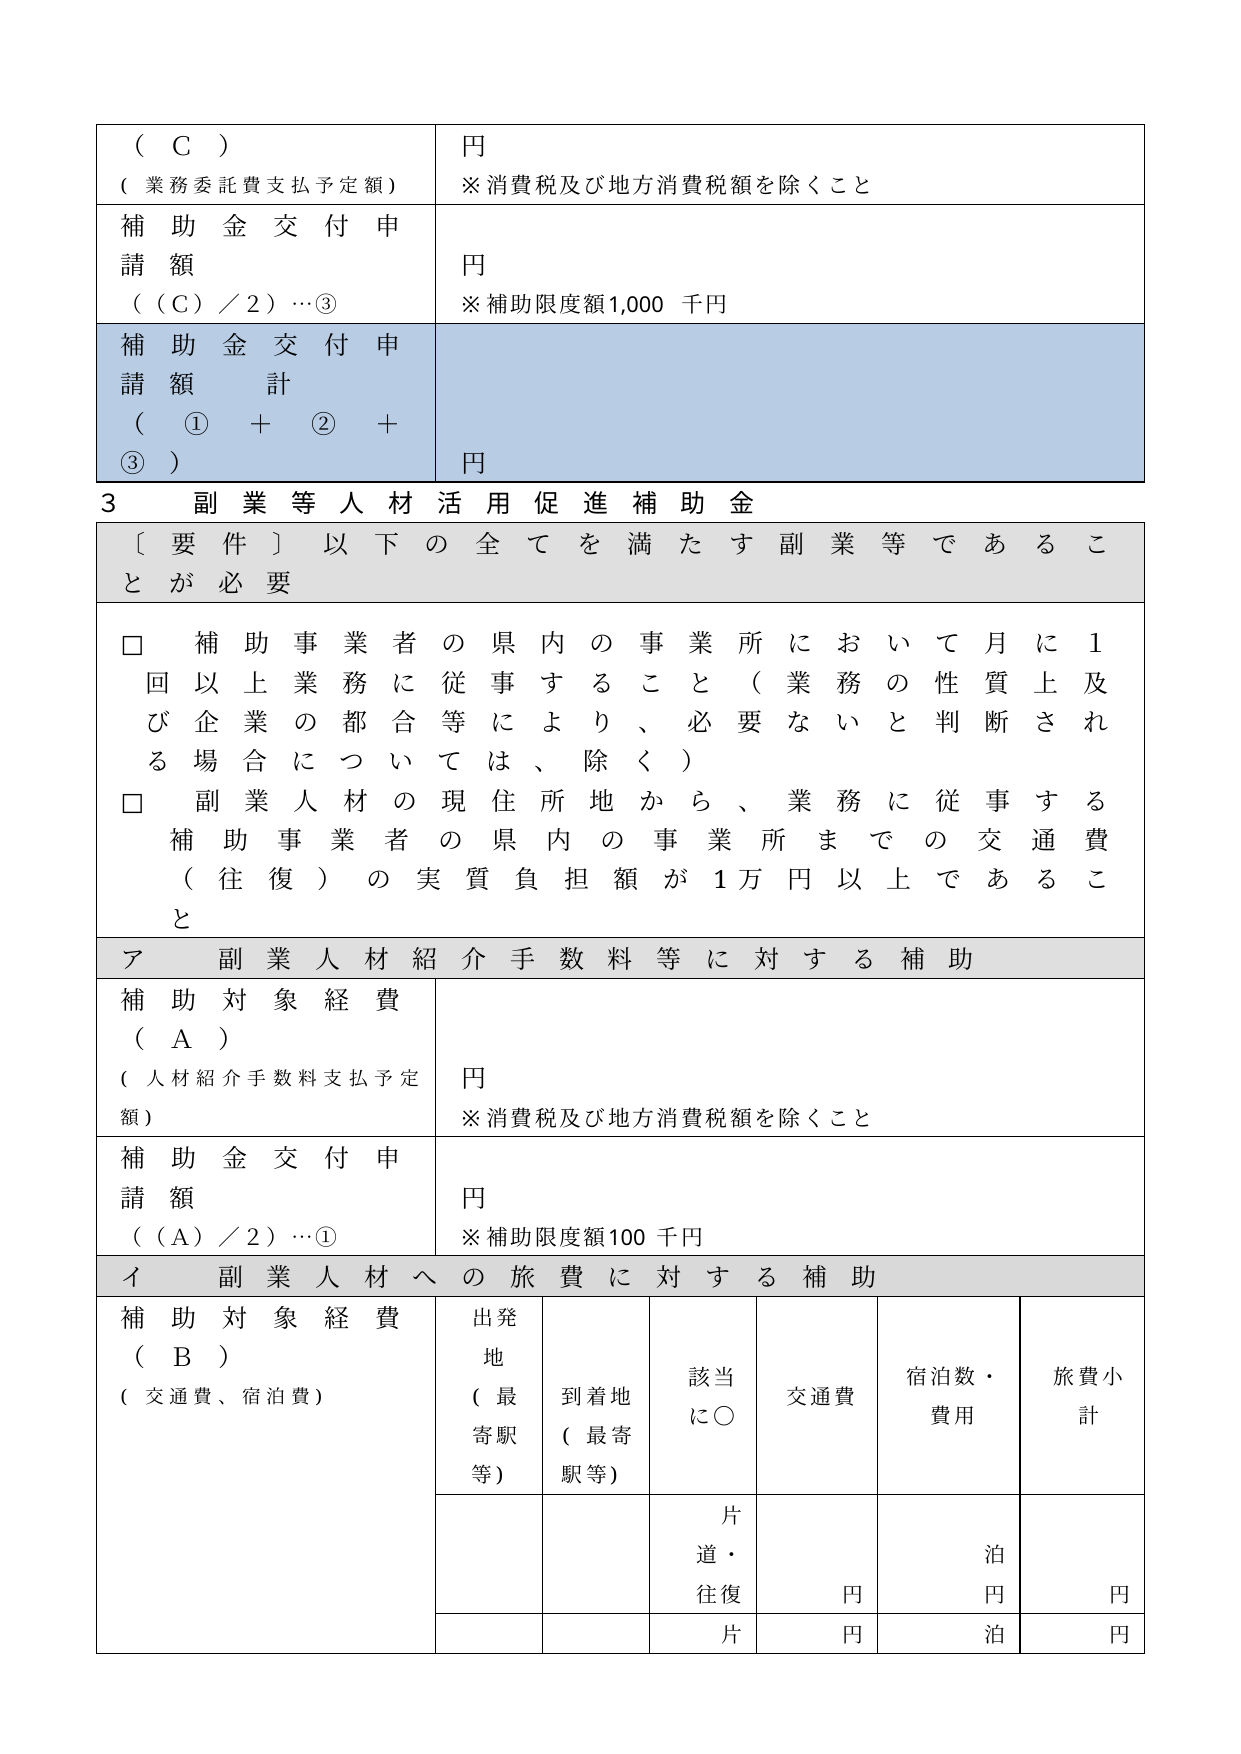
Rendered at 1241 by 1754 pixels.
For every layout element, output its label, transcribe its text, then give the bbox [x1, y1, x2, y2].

table_cell 片道・往復 [650, 1614, 756, 1653]
table_cell 円 ※消費税及び地方消費税額を除くこと [436, 125, 1144, 204]
table_cell [436, 1495, 542, 1613]
table_cell 円 ※消費税及び地方消費税額を除くこと [436, 979, 1144, 1136]
table_cell 円 ※補助限度額100千円 [436, 1137, 1144, 1255]
table_cell 旅費小計 [1021, 1297, 1144, 1494]
table_cell 該当に〇 [650, 1297, 756, 1494]
table_cell [543, 1495, 649, 1613]
table_cell 交通費 [757, 1297, 877, 1494]
table_cell 補助金交付申請額 （（Ａ）／２）…① [97, 1137, 435, 1255]
table_cell 補助金交付申請額 計 （①＋②＋③） [97, 324, 435, 481]
table_cell 補助金交付申請額 （（Ｃ）／２）…③ [97, 205, 435, 323]
table_cell 到着地 (最寄駅等) [543, 1297, 649, 1494]
table_cell 泊 円 [878, 1495, 1019, 1613]
table_cell ア 副業人材紹介手数料等に対する補助 [97, 938, 1144, 978]
table_cell 宿泊数・費用 [878, 1297, 1019, 1494]
table_cell 円 [436, 324, 1144, 481]
text ３ 副業等人材活用促進補助金 [96, 483, 1144, 522]
table_cell イ 副業人材への旅費に対する補助 [97, 1256, 1144, 1296]
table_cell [97, 125, 435, 204]
table_cell 円 [1021, 1495, 1144, 1613]
table_cell 円 [757, 1495, 877, 1613]
table_cell 補助対象経費（Ｂ） (交通費、宿泊費) [97, 1297, 435, 1653]
table_cell [543, 1614, 649, 1653]
table_header 〔要件〕以下の全てを満たす副業等であることが必要 [97, 523, 1144, 602]
table_cell 出発地 (最寄駅等) [436, 1297, 542, 1494]
table_cell 泊 円 [878, 1614, 1019, 1653]
table_cell 円 ※補助限度額1,000千円 [436, 205, 1144, 323]
table_cell □ 補助事業者の県内の事業所において月に１回以上業務に従事すること（業務の性質上及び企業の都合等により、必要ないと判断される場合については、除く） □ 副業人材の現住所地から、業務に従事する補助事業者の県内の事業所までの交通費（往復）の実質負担額が1万円以上であること [97, 603, 1144, 937]
table_cell 片道・往復 [650, 1495, 756, 1613]
table_cell [436, 1614, 542, 1653]
table_cell 補助対象経費（Ａ） (人材紹介手数料支払予定額) [97, 979, 435, 1136]
table_cell 円 [1021, 1614, 1144, 1653]
table_cell 円 [757, 1614, 877, 1653]
